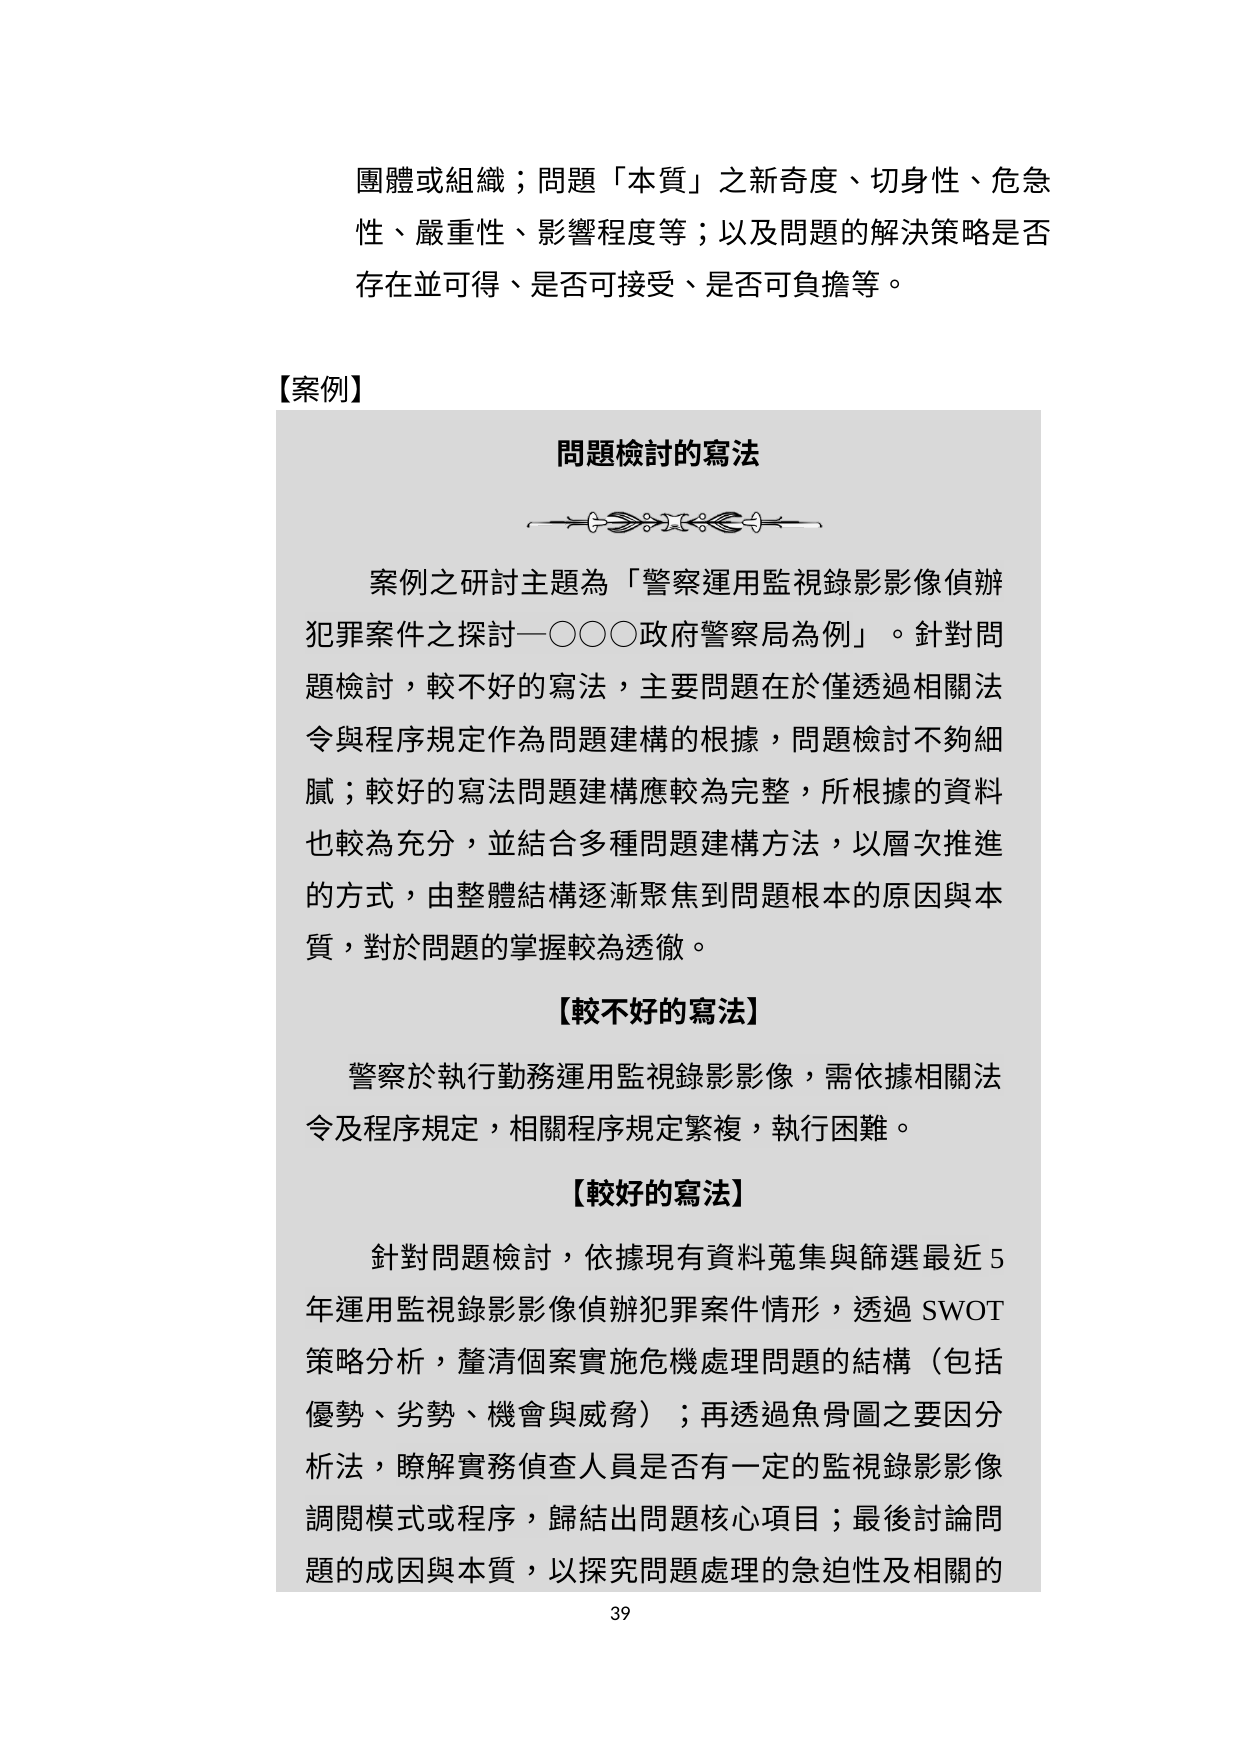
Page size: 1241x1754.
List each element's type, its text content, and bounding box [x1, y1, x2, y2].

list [326, 150, 1053, 306]
picture [495, 491, 849, 552]
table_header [276, 410, 1041, 1592]
text 【案例】 [262, 358, 1053, 410]
